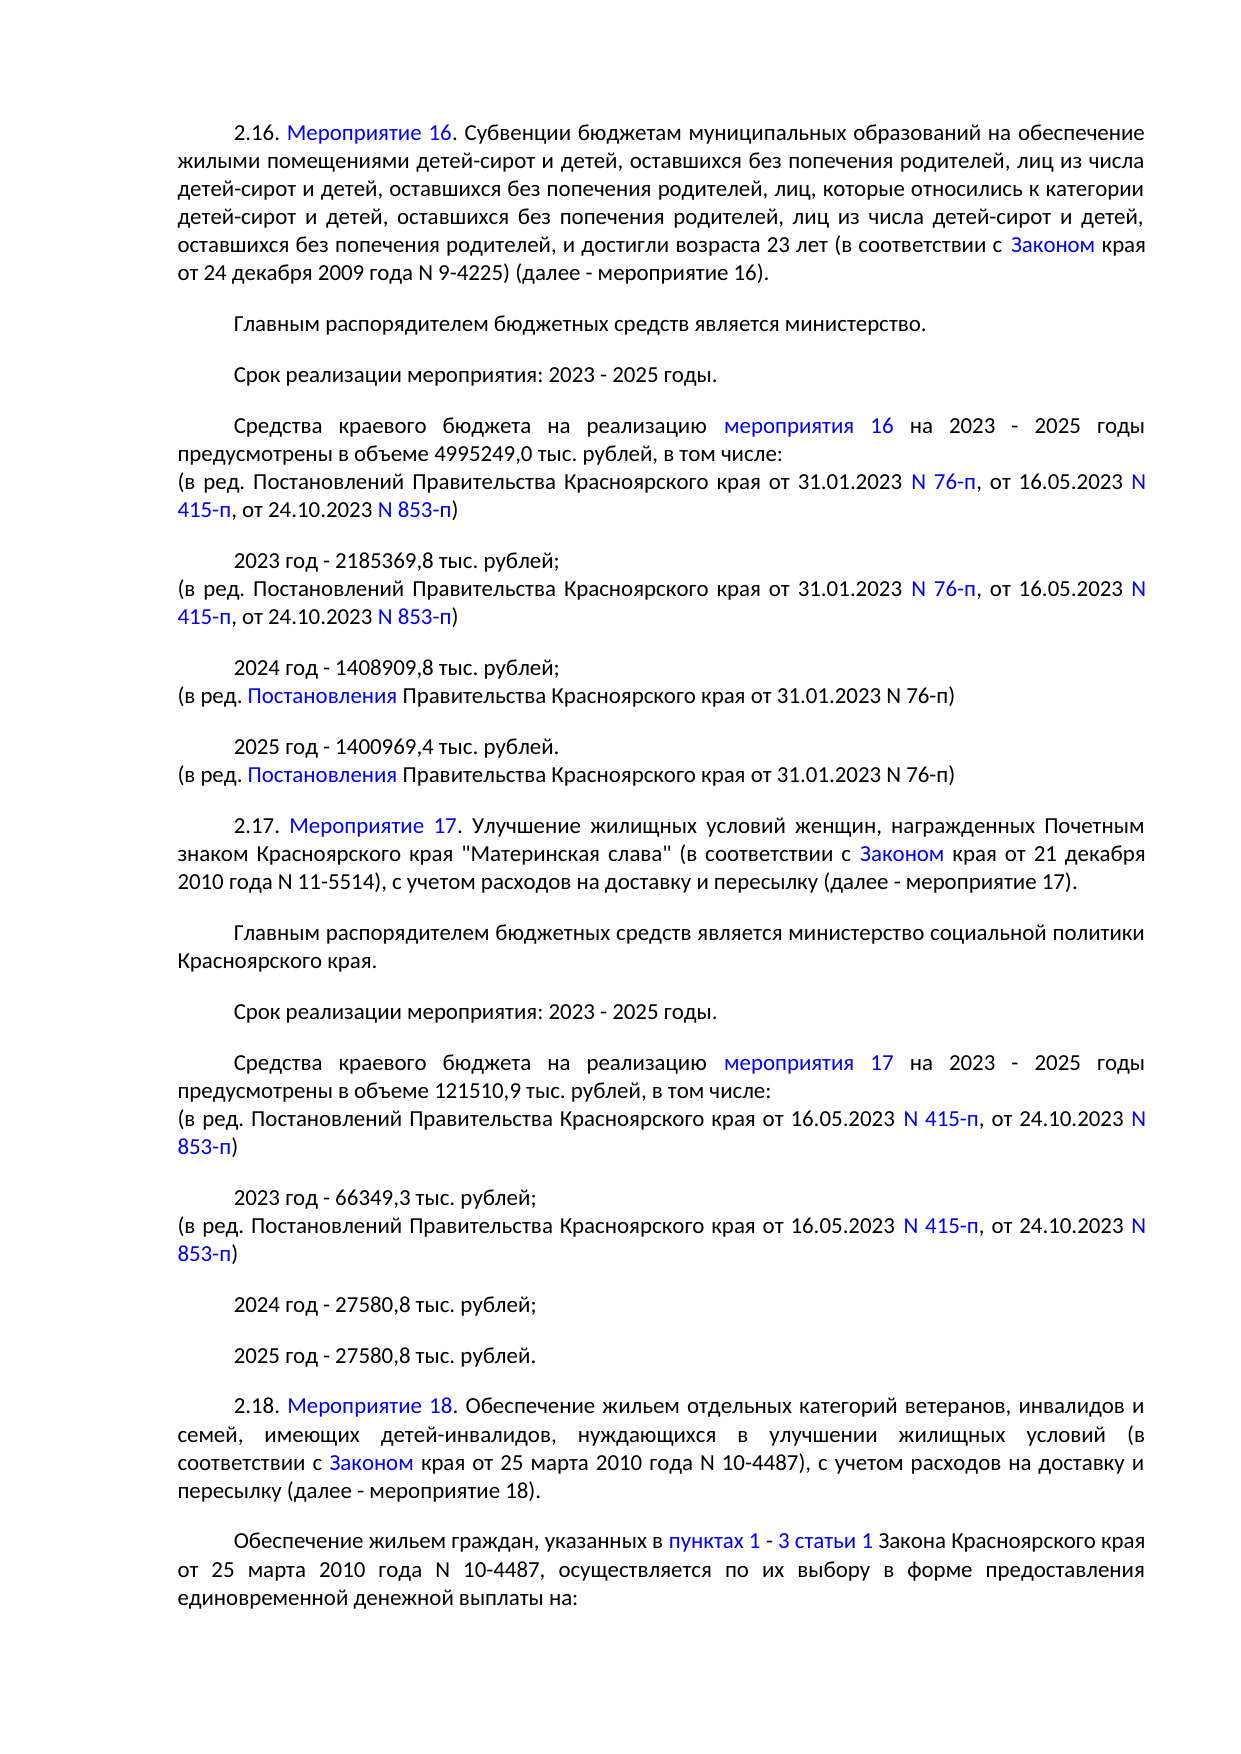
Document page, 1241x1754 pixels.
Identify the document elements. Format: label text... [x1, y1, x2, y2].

text (в ред. Постановления Правительства Красноярского края от 31.01.2023 N 76-п) [177, 760, 1146, 788]
text Главным распорядителем бюджетных средств является министерство социальной политики Красноярского края. [177, 918, 1146, 974]
text 2025 год - 27580,8 тыс. рублей. [177, 1341, 1146, 1369]
text (в ред. Постановлений Правительства Красноярского края от 31.01.2023 N 76-п, от 16.05.2023 N 415-п, от 24.10.2023 N 853-п) [177, 467, 1146, 523]
text Средства краевого бюджета на реализацию мероприятия 16 на 2023 - 2025 годы предусмотрены в объеме 4995249,0 тыс. рублей, в том числе: [177, 411, 1146, 467]
text Срок реализации мероприятия: 2023 - 2025 годы. [177, 360, 1146, 388]
text (в ред. Постановления Правительства Красноярского края от 31.01.2023 N 76-п) [177, 681, 1146, 709]
text Главным распорядителем бюджетных средств является министерство. [177, 309, 1146, 337]
text (в ред. Постановлений Правительства Красноярского края от 16.05.2023 N 415-п, от 24.10.2023 N 853-п) [177, 1211, 1146, 1267]
text 2.16. Мероприятие 16. Субвенции бюджетам муниципальных образований на обеспечение жилыми помещениями детей-сирот и детей, оставшихся без попечения родителей, лиц из числа детей-сирот и детей, оставшихся без попечения родителей, лиц, которые относились к категории детей-сирот и детей, оставшихся без попечения родителей, лиц из числа детей-сирот и детей, оставшихся без попечения родителей, и достигли возраста 23 лет (в соответствии с Законом края от 24 декабря 2009 года N 9-4225) (далее - мероприятие 16). [177, 118, 1146, 286]
text 2.17. Мероприятие 17. Улучшение жилищных условий женщин, награжденных Почетным знаком Красноярского края "Материнская слава" (в соответствии с Законом края от 21 декабря 2010 года N 11-5514), с учетом расходов на доставку и пересылку (далее - мероприятие 17). [177, 811, 1146, 895]
text Обеспечение жильем граждан, указанных в пунктах 1 - 3 статьи 1 Закона Красноярского края от 25 марта 2010 года N 10-4487, осуществляется по их выбору в форме предоставления единовременной денежной выплаты на: [177, 1527, 1146, 1611]
text 2024 год - 27580,8 тыс. рублей; [177, 1290, 1146, 1318]
text 2023 год - 66349,3 тыс. рублей; [177, 1183, 1146, 1211]
text 2025 год - 1400969,4 тыс. рублей. [177, 732, 1146, 760]
text (в ред. Постановлений Правительства Красноярского края от 31.01.2023 N 76-п, от 16.05.2023 N 415-п, от 24.10.2023 N 853-п) [177, 574, 1146, 630]
text (в ред. Постановлений Правительства Красноярского края от 16.05.2023 N 415-п, от 24.10.2023 N 853-п) [177, 1104, 1146, 1160]
text Срок реализации мероприятия: 2023 - 2025 годы. [177, 997, 1146, 1025]
text 2.18. Мероприятие 18. Обеспечение жильем отдельных категорий ветеранов, инвалидов и семей, имеющих детей-инвалидов, нуждающихся в улучшении жилищных условий (в соответствии с Законом края от 25 марта 2010 года N 10-4487), с учетом расходов на доставку и пересылку (далее - мероприятие 18). [177, 1392, 1146, 1504]
text 2023 год - 2185369,8 тыс. рублей; [177, 546, 1146, 574]
text Средства краевого бюджета на реализацию мероприятия 17 на 2023 - 2025 годы предусмотрены в объеме 121510,9 тыс. рублей, в том числе: [177, 1048, 1146, 1104]
text 2024 год - 1408909,8 тыс. рублей; [177, 653, 1146, 681]
